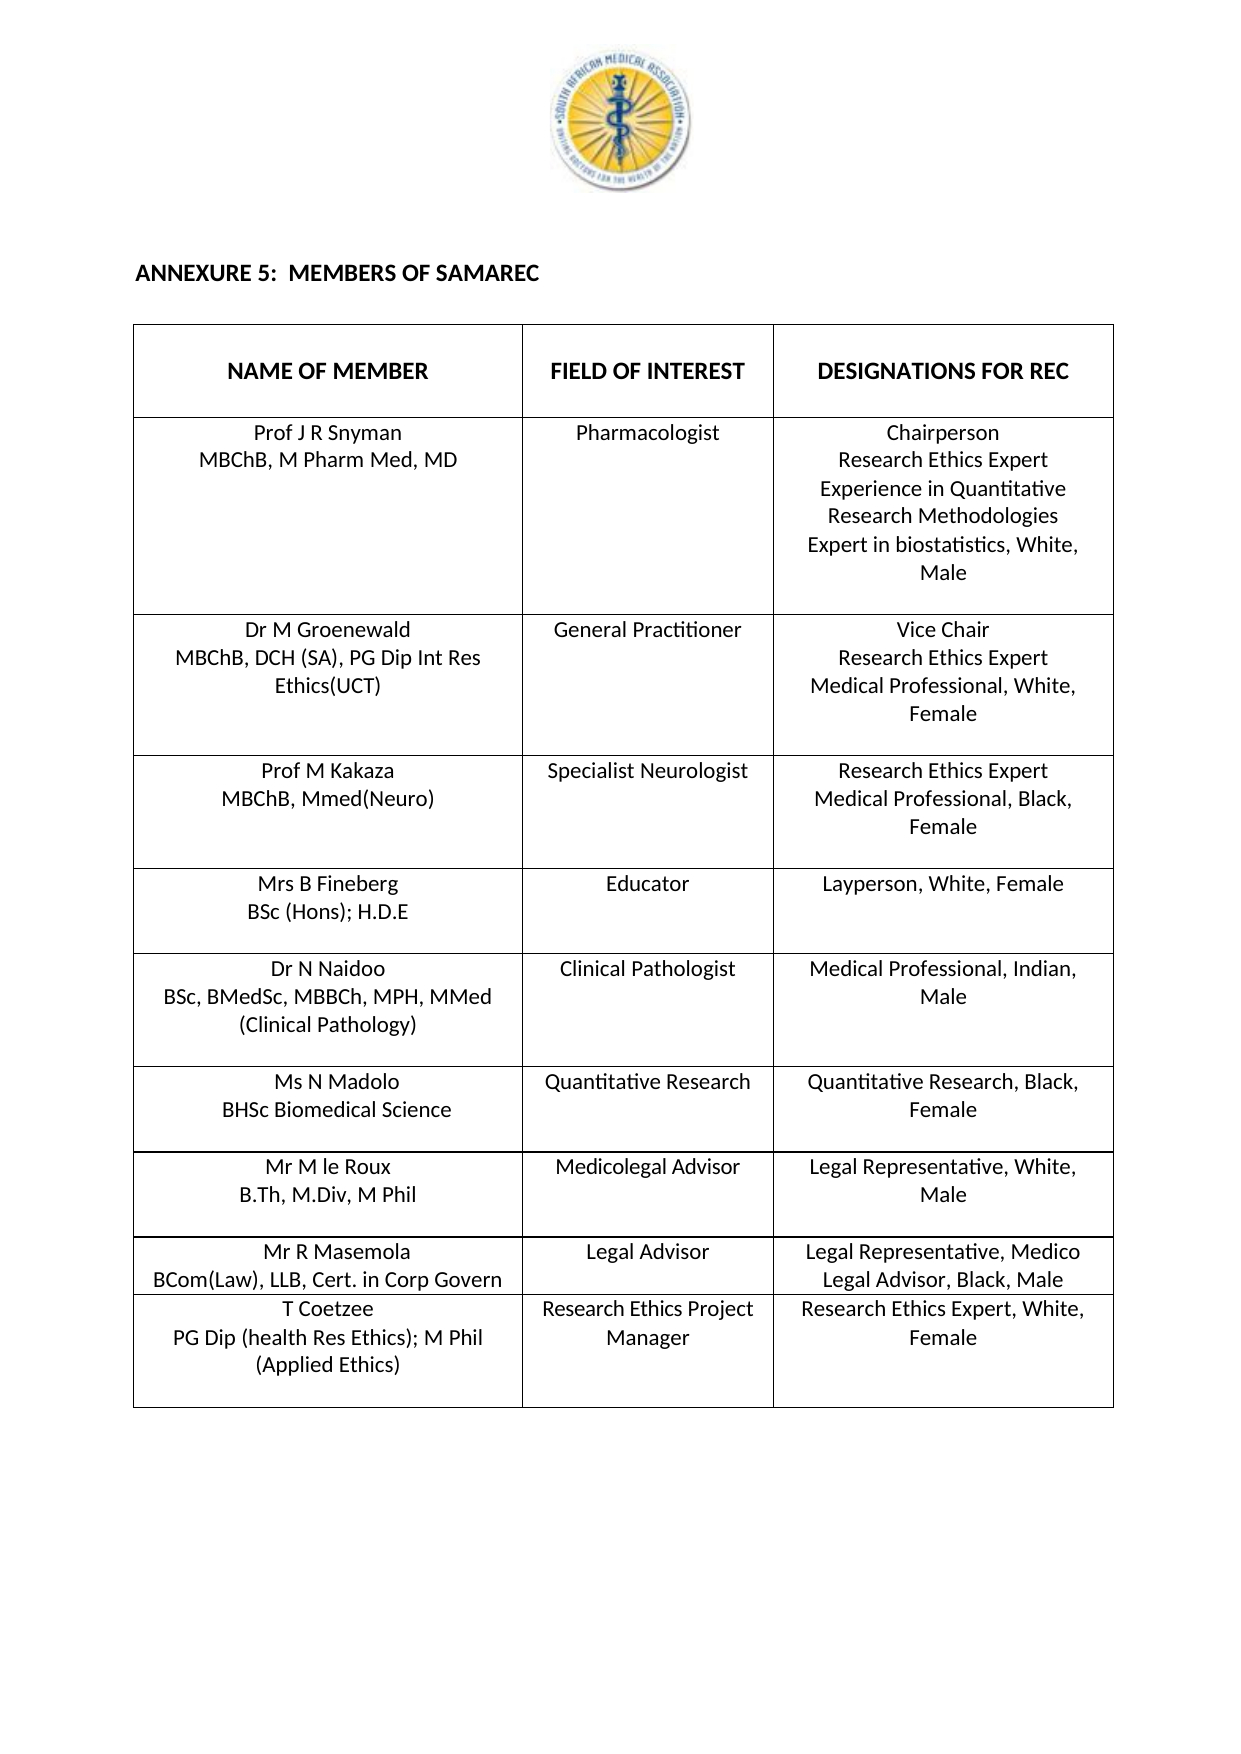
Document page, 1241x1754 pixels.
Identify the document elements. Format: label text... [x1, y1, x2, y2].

table_cell General Practitioner [523, 615, 773, 755]
table_cell Mr R Masemola BCom(Law), LLB, Cert. in Corp Govern [134, 1238, 522, 1293]
table_cell T Coetzee PG Dip (health Res Ethics); M Phil (Applied Ethics) [134, 1295, 522, 1407]
table_cell Research Ethics Project Manager [523, 1295, 773, 1407]
table_cell Quantitative Research, Black, Female [774, 1067, 1113, 1151]
subtitle ANNEXURE 5: MEMBERS OF SAMAREC [135, 257, 1194, 288]
table_header NAME OF MEMBER [134, 325, 522, 417]
table_cell Dr N Naidoo BSc, BMedSc, MBBCh, MPH, MMed (Clinical Pathology) [134, 954, 522, 1066]
table_cell Ms N Madolo BHSc Biomedical Science [134, 1067, 522, 1151]
table_cell Medical Professional, Indian, Male [774, 954, 1113, 1066]
table_header FIELD OF INTEREST [523, 325, 773, 417]
table_cell Educator [523, 869, 773, 953]
table_cell Vice Chair Research Ethics Expert Medical Professional, White, Female [774, 615, 1113, 755]
table_cell Legal Representative, White, Male [774, 1153, 1113, 1236]
table_cell Specialist Neurologist [523, 756, 773, 868]
table_cell Legal Representative, Medico Legal Advisor, Black, Male [774, 1238, 1113, 1293]
table_header DESIGNATIONS FOR REC [774, 325, 1113, 417]
table_cell Clinical Pathologist [523, 954, 773, 1066]
table_cell Quantitative Research [523, 1067, 773, 1151]
table_cell Research Ethics Expert, White, Female [774, 1295, 1113, 1407]
table_cell Mrs B Fineberg BSc (Hons); H.D.E [134, 869, 522, 953]
picture [549, 44, 694, 193]
table_cell Chairperson Research Ethics Expert Experience in Quantitative Research Methodologies Expert in biostatistics, White, Male [774, 418, 1113, 614]
table_cell Prof M Kakaza MBChB, Mmed(Neuro) [134, 756, 522, 868]
table_cell Layperson, White, Female [774, 869, 1113, 953]
table_cell Pharmacologist [523, 418, 773, 614]
table_cell Dr M Groenewald MBChB, DCH (SA), PG Dip Int Res Ethics(UCT) [134, 615, 522, 755]
table_cell Mr M le Roux B.Th, M.Div, M Phil [134, 1153, 522, 1236]
table_cell Legal Advisor [523, 1238, 773, 1293]
table_cell Research Ethics Expert Medical Professional, Black, Female [774, 756, 1113, 868]
table_cell Medicolegal Advisor [523, 1153, 773, 1236]
table_cell Prof J R Snyman MBChB, M Pharm Med, MD [134, 418, 522, 614]
